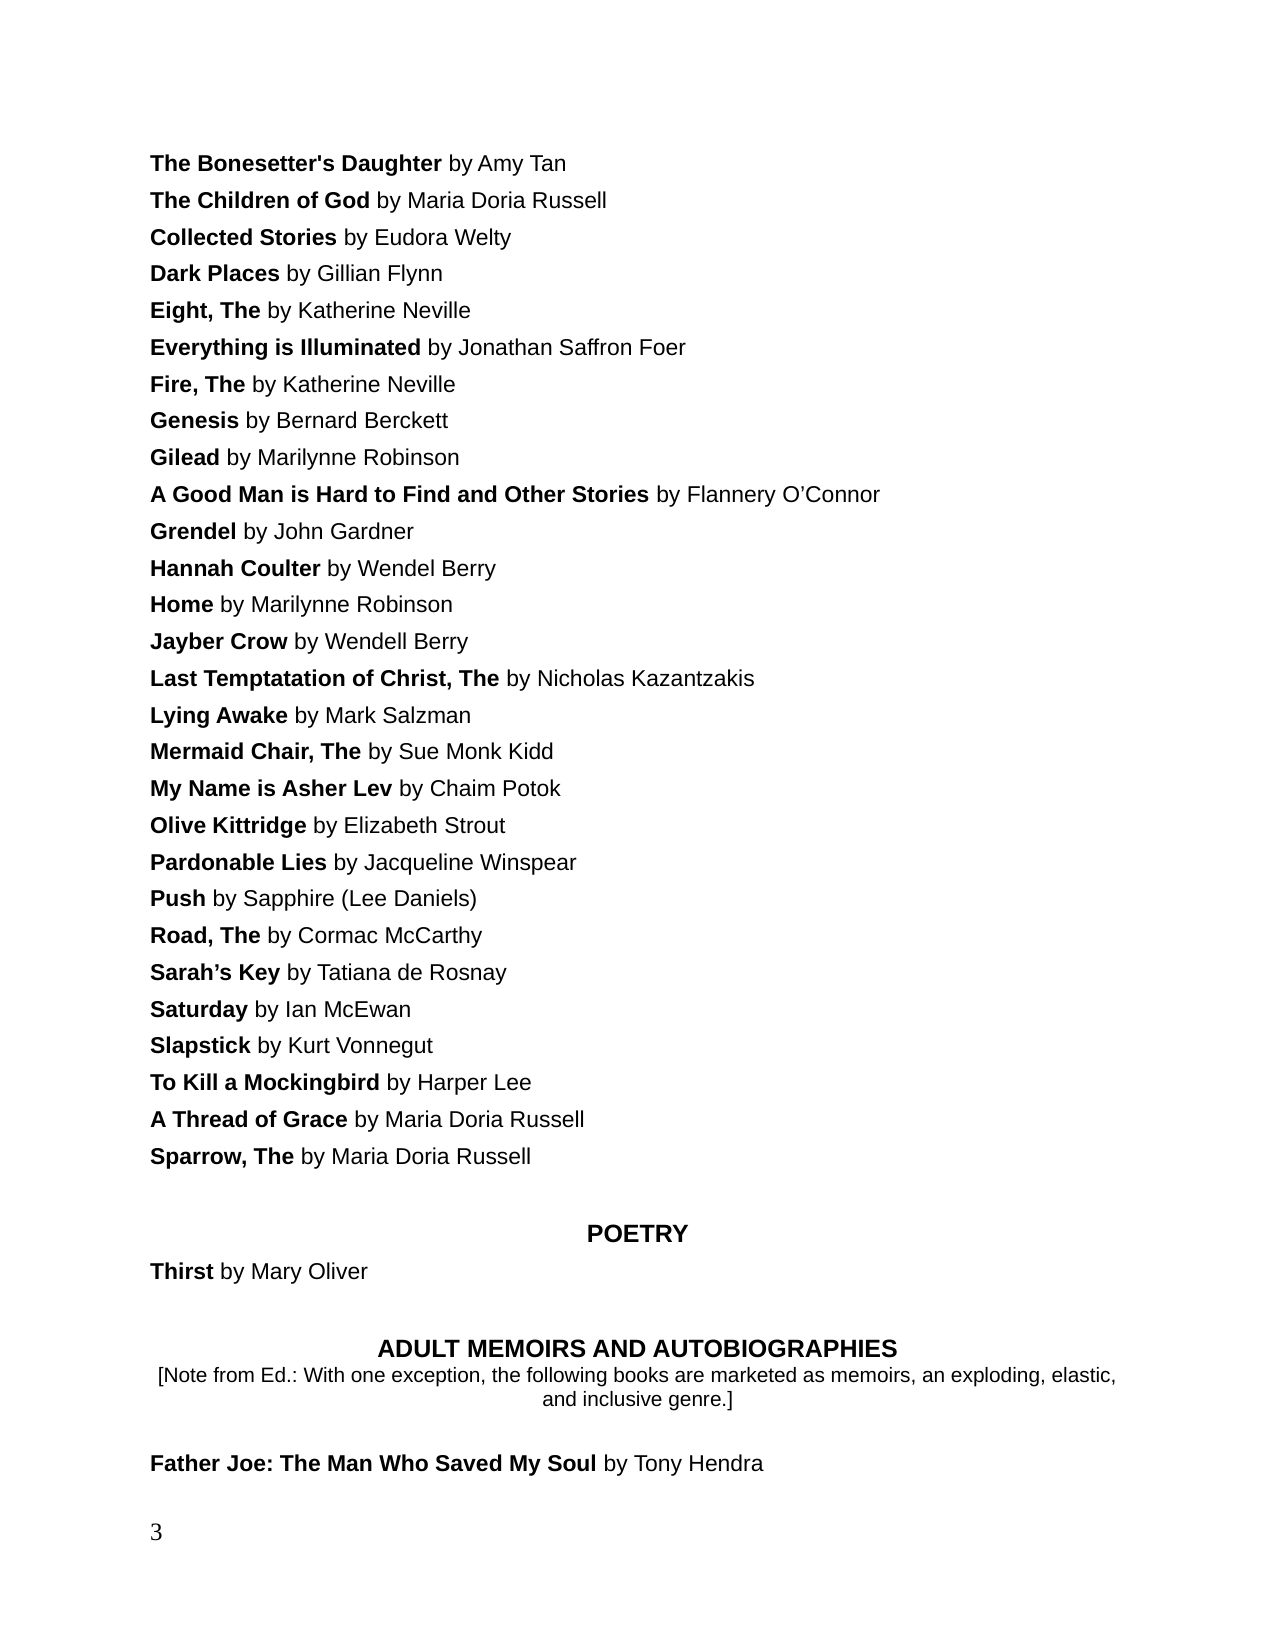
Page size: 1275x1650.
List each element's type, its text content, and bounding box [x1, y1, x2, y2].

text Mermaid Chair, The by Sue Monk Kidd [150, 738, 1125, 765]
text Father Joe: The Man Who Saved My Soul by Tony Hendra [150, 1450, 1125, 1476]
text Thirst by Mary Oliver [150, 1258, 1125, 1284]
text Sparrow, The by Maria Doria Russell [150, 1143, 1125, 1169]
text Slapstick by Kurt Vonnegut [150, 1032, 1125, 1059]
text The Children of God by Maria Doria Russell [150, 187, 1125, 213]
text Home by Marilynne Robinson [150, 591, 1125, 618]
text Road, The by Cormac McCarthy [150, 922, 1125, 948]
text Genesis by Bernard Berckett [150, 407, 1125, 434]
text Saturday by Ian McEwan [150, 996, 1125, 1022]
text Jayber Crow by Wendell Berry [150, 628, 1125, 654]
text Sarah’s Key by Tatiana de Rosnay [150, 959, 1125, 985]
text Collected Stories by Eudora Welty [150, 223, 1125, 250]
text Hannah Coulter by Wendel Berry [150, 554, 1125, 581]
text Eight, The by Katherine Neville [150, 297, 1125, 323]
text POETRY [150, 1219, 1125, 1247]
text A Good Man is Hard to Find and Other Stories by Flannery O’Connor [150, 481, 1125, 507]
text Last Temptatation of Christ, The by Nicholas Kazantzakis [150, 665, 1125, 691]
text Olive Kittridge by Elizabeth Strout [150, 812, 1125, 838]
text Fire, The by Katherine Neville [150, 371, 1125, 397]
text ADULT MEMOIRS AND AUTOBIOGRAPHIES [150, 1334, 1125, 1363]
text The Bonesetter's Daughter by Amy Tan [150, 150, 1125, 176]
text Pardonable Lies by Jacqueline Winspear [150, 849, 1125, 875]
text Push by Sapphire (Lee Daniels) [150, 885, 1125, 912]
text To Kill a Mockingbird by Harper Lee [150, 1069, 1125, 1096]
text [Note from Ed.: With one exception, the following books are marketed as memoirs, an exploding, elastic, and inclusive genre.] [150, 1363, 1125, 1411]
text My Name is Asher Lev by Chaim Potok [150, 775, 1125, 801]
text Lying Awake by Mark Salzman [150, 702, 1125, 728]
text A Thread of Grace by Maria Doria Russell [150, 1106, 1125, 1132]
text Gilead by Marilynne Robinson [150, 444, 1125, 471]
text Grendel by John Gardner [150, 518, 1125, 544]
text Dark Places by Gillian Flynn [150, 260, 1125, 287]
text Everything is Illuminated by Jonathan Saffron Foer [150, 334, 1125, 360]
